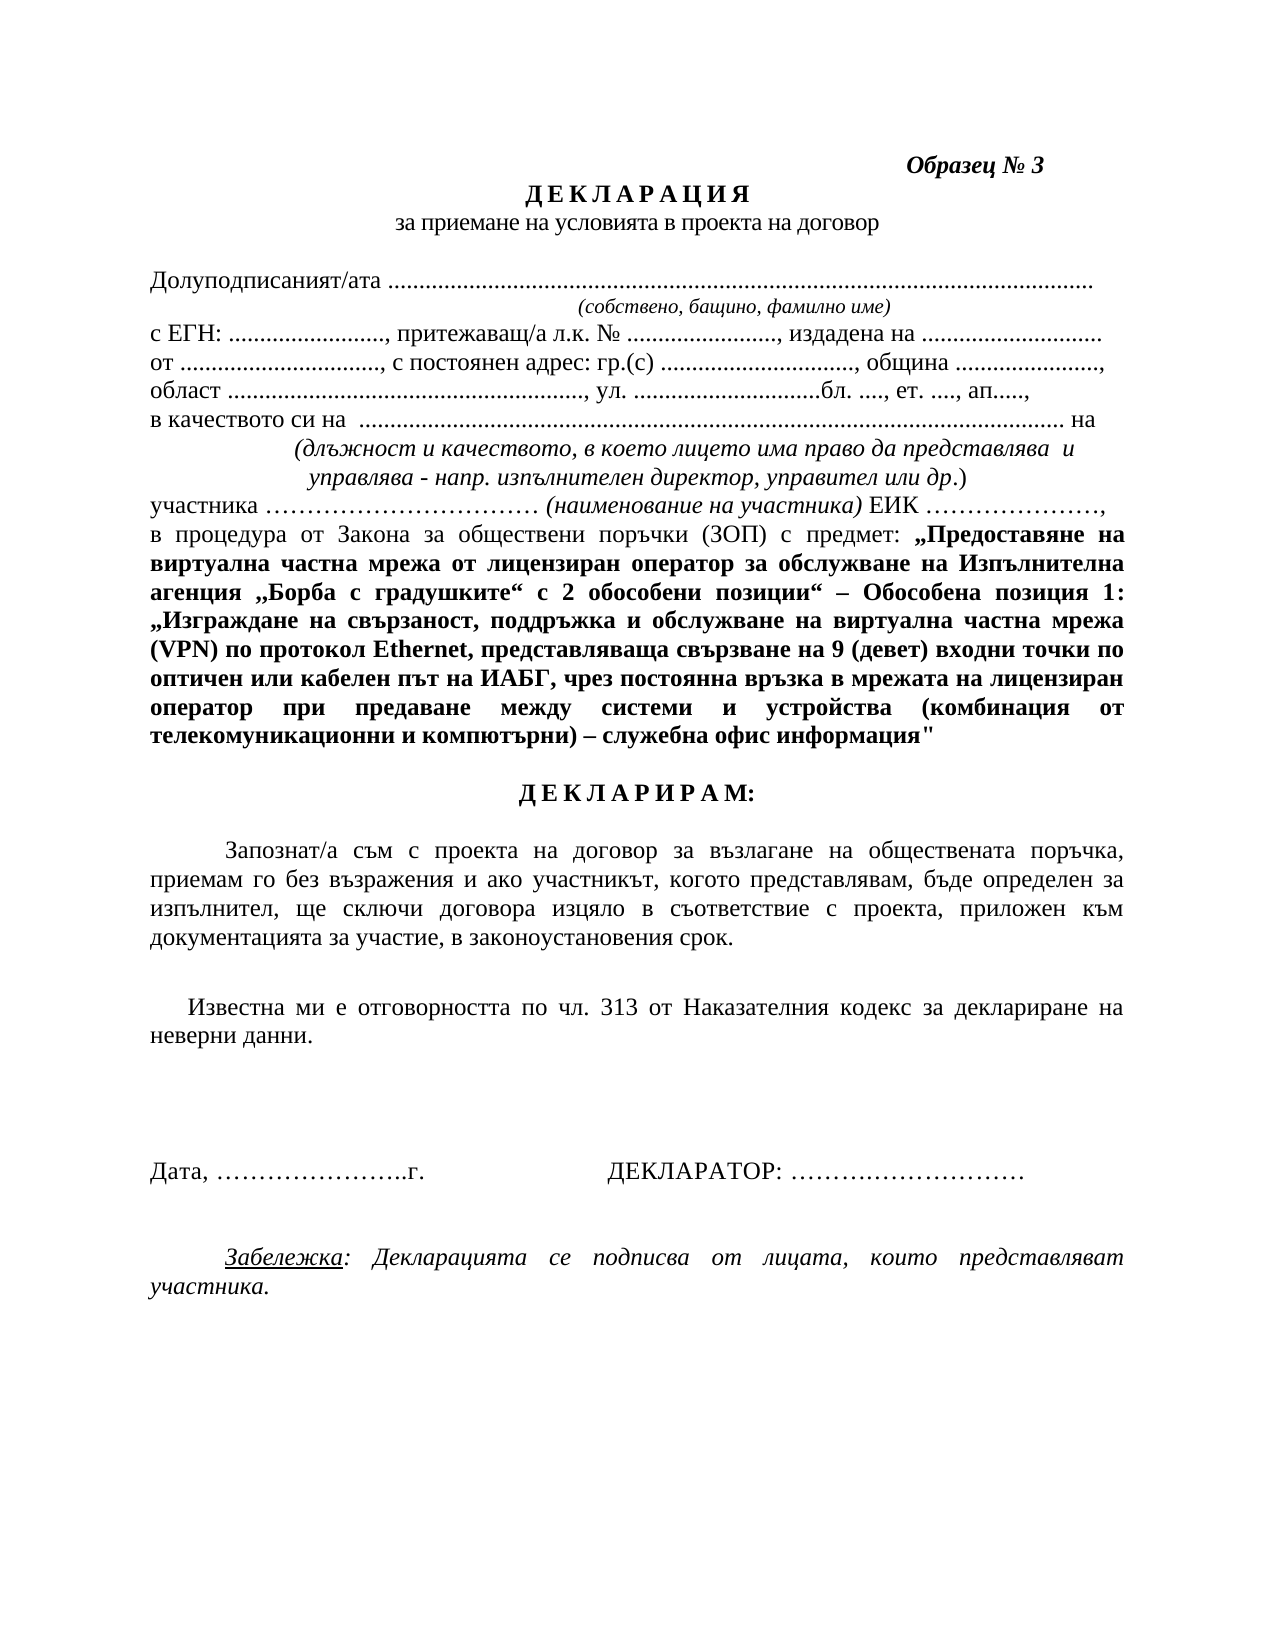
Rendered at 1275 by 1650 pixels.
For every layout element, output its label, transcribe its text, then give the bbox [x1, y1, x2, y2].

text (длъжност и качеството, в което лицето има право да представлява и управлява - напр. изпълнителен директор, управител или др.) [150, 433, 1125, 490]
text Забележка: Декларацията се подписва от лицата, които представляват участника. [150, 1242, 1125, 1300]
text Образец № 3 [750, 150, 1125, 179]
text Запознат/а съм с проекта на договор за възлагане на обществената поръчка, приемам го без възражения и ако участникът, когото представлявам, бъде определен за изпълнител, ще сключи договора изцяло в съответствие с проекта, приложен към документацията за участие, в законоустановения срок. [150, 835, 1125, 950]
text Долуподписаният/ата ................................................................................................................. [150, 265, 1125, 294]
text област ........................................................., ул. ..............................бл. ...., ет. ...., ап....., [150, 375, 1125, 404]
text за приемане на условията в проекта на договор [150, 207, 1125, 236]
text Д Е К Л А Р И Р А М: [150, 778, 1124, 807]
text с ЕГН: ........................., притежаващ/а л.к. № ........................, издадена на ............................. [150, 318, 1125, 347]
text Известна ми е отговорността по чл. 313 от Наказателния кодекс за деклариране на неверни данни. [150, 992, 1125, 1049]
text (собствено, бащино, фамилно име) [150, 294, 1125, 318]
text в качеството си на ................................................................................................................. на [150, 404, 1125, 433]
text от ................................, с постоянен адрес: гр.(с) ..............................., община ......................., [150, 347, 1125, 375]
text участника …………………………… (наименование на участника) ЕИК …………………, [150, 490, 1125, 519]
text в процедура от Закона за обществени поръчки (ЗОП) с предмет: „Предоставяне на виртуална частна мрежа от лицензиран оператор за обслужване на Изпълнителна агенция ,,Борба с градушките“ с 2 обособени позиции“ – Обособена позиция 1: „Изграждане на свързаност, поддръжка и обслужване на виртуална частна мрежа (VPN) по протокол Ethernet, представляваща свързване на 9 (девет) входни точки по оптичен или кабелен път на ИАБГ, чрез постоянна връзка в мрежата на лицензиран оператор при предаване между системи и устройства (комбинация от телекомуникационни и компютърни) – служебна офис информация" [150, 519, 1125, 749]
text Дата, …………………..г. ДЕКЛАРАТОР: ……….……………… [150, 1156, 1125, 1185]
text Д Е К Л А Р А Ц И Я [150, 179, 1125, 207]
